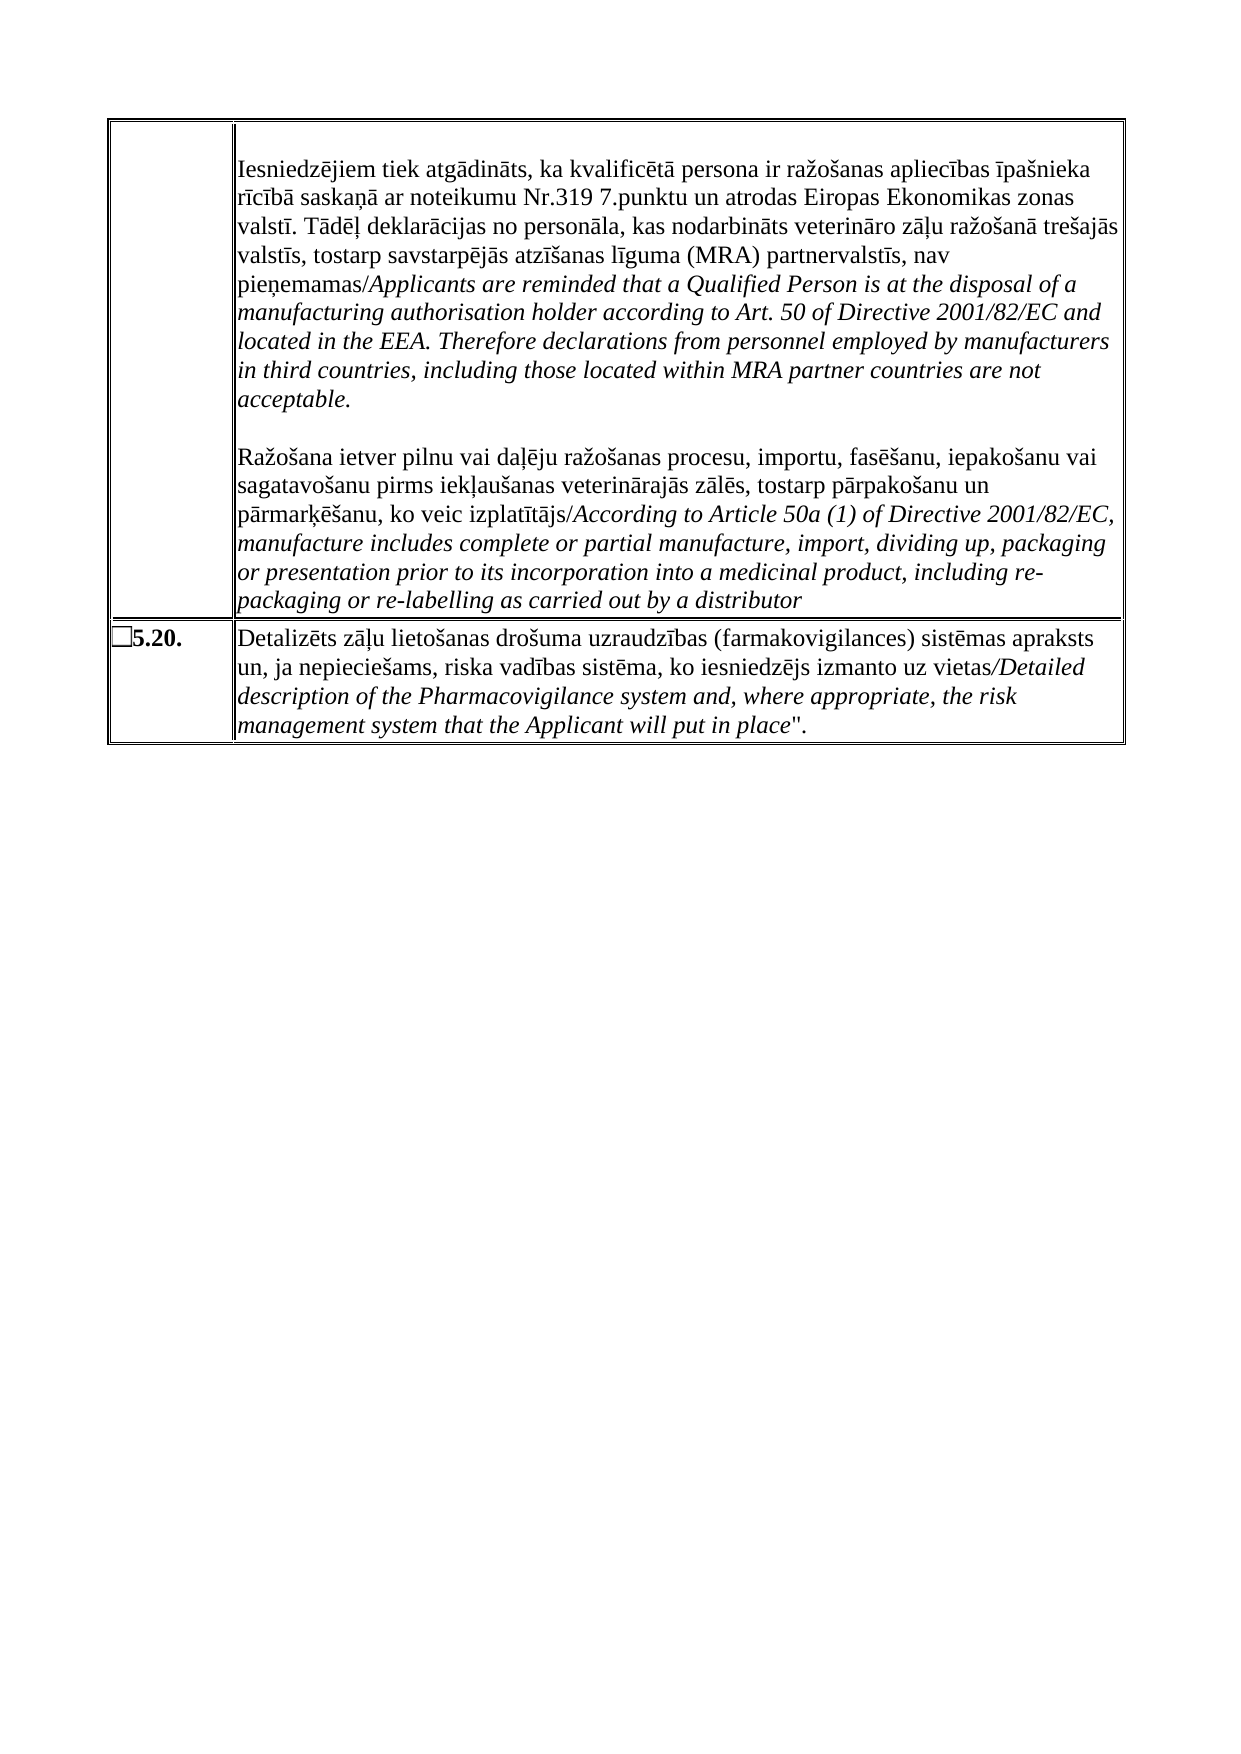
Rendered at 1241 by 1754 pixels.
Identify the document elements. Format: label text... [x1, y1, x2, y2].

table_cell 5.20. [111, 617, 234, 742]
table_cell Detalizēts zāļu lietošanas drošuma uzraudzības (farmakovigilances) sistēmas apraksts un, ja nepieciešams, riska vadības sistēma, ko iesniedzējs izmanto uz vietas/Detailed description of the Pharmacovigilance system and, where appropriate, the risk management system that the Applicant will put in place". [234, 617, 1123, 742]
picture [111, 626, 133, 647]
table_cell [234, 122, 1123, 617]
table_cell 5.19. [111, 120, 234, 617]
